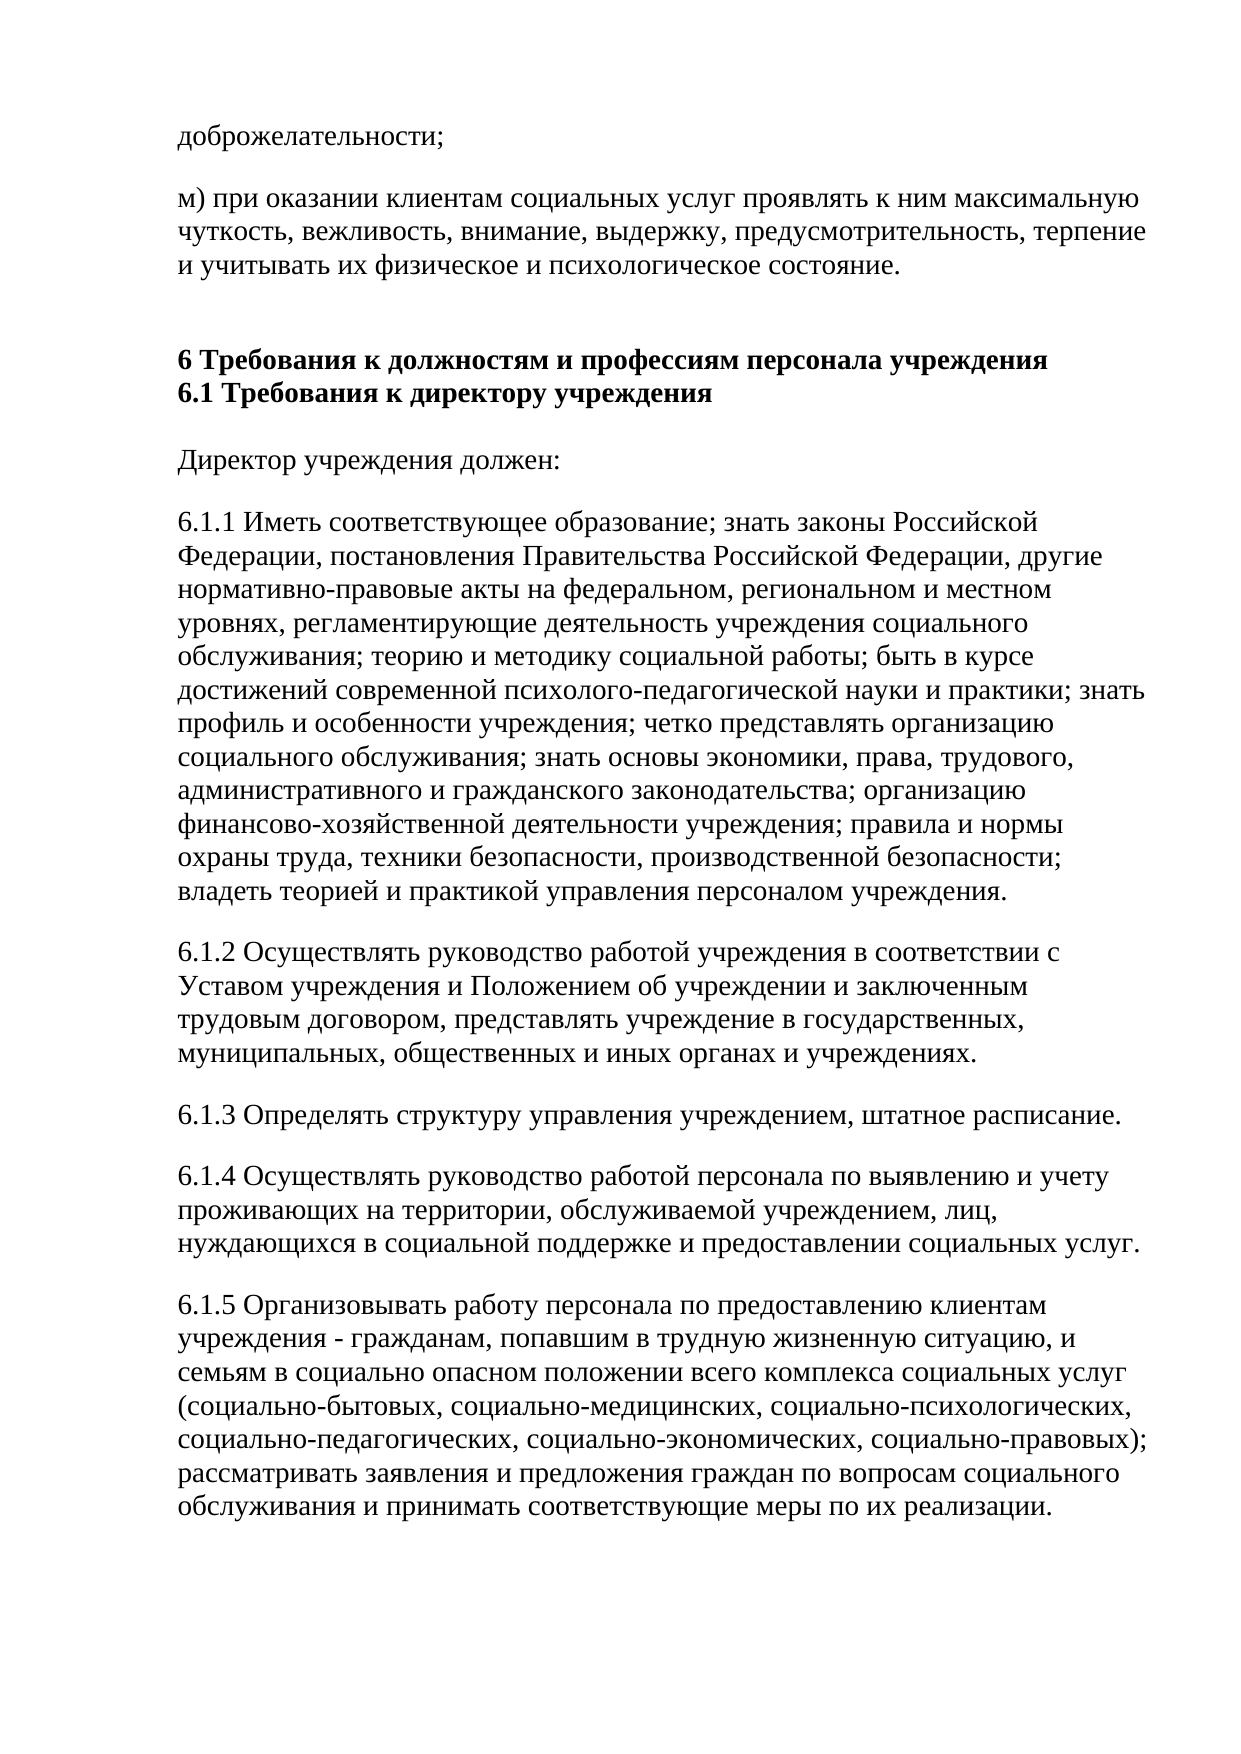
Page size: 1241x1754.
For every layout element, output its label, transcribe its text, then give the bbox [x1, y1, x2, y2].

text 6.1.5 Организовывать работу персонала по предоставлению клиентам учреждения - гражданам, попавшим в трудную жизненную ситуацию, и семьям в социально опасном положении всего комплекса социальных услуг (социально-бытовых, социально-медицинских, социально-психологических, социально-педагогических, социально-экономических, социально-правовых); рассматривать заявления и предложения граждан по вопросам социального обслуживания и принимать соответствующие меры по их реализации. [177, 1287, 1152, 1550]
text 6.1.3 Определять структуру управления учреждением, штатное расписание. [177, 1097, 1152, 1158]
text 6.1.1 Иметь соответствующее образование; знать законы Российской Федерации, постановления Правительства Российской Федерации, другие нормативно-правовые акты на федеральном, региональном и местном уровнях, регламентирующие деятельность учреждения социального обслуживания; теорию и методику социальной работы; быть в курсе достижений современной психолого-педагогической науки и практики; знать профиль и особенности учреждения; четко представлять организацию социального обслуживания; знать основы экономики, права, трудового, административного и гражданского законодательства; организацию финансово-хозяйственной деятельности учреждения; правила и нормы охраны труда, техники безопасности, производственной безопасности; владеть теорией и практикой управления персоналом учреждения. [177, 504, 1152, 934]
text 6 Требования к должностям и профессиям персонала учреждения [177, 342, 1152, 375]
text Директор учреждения должен: [177, 409, 1152, 504]
text 6.1.2 Осуществлять руководство работой учреждения в соответствии с Уставом учреждения и Положением об учреждении и заключенным трудовым договором, представлять учреждение в государственных, муниципальных, общественных и иных органах и учреждениях. [177, 934, 1152, 1097]
text 6.1 Требования к директору учреждения [177, 375, 1152, 409]
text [177, 118, 1152, 180]
text 6.1.4 Осуществлять руководство работой персонала по выявлению и учету проживающих на территории, обслуживаемой учреждением, лиц, нуждающихся в социальной поддержке и предоставлении социальных услуг. [177, 1158, 1152, 1287]
text м) при оказании клиентам социальных услуг проявлять к ним максимальную чуткость, вежливость, внимание, выдержку, предусмотрительность, терпение и учитывать их физическое и психологическое состояние. [177, 180, 1152, 342]
